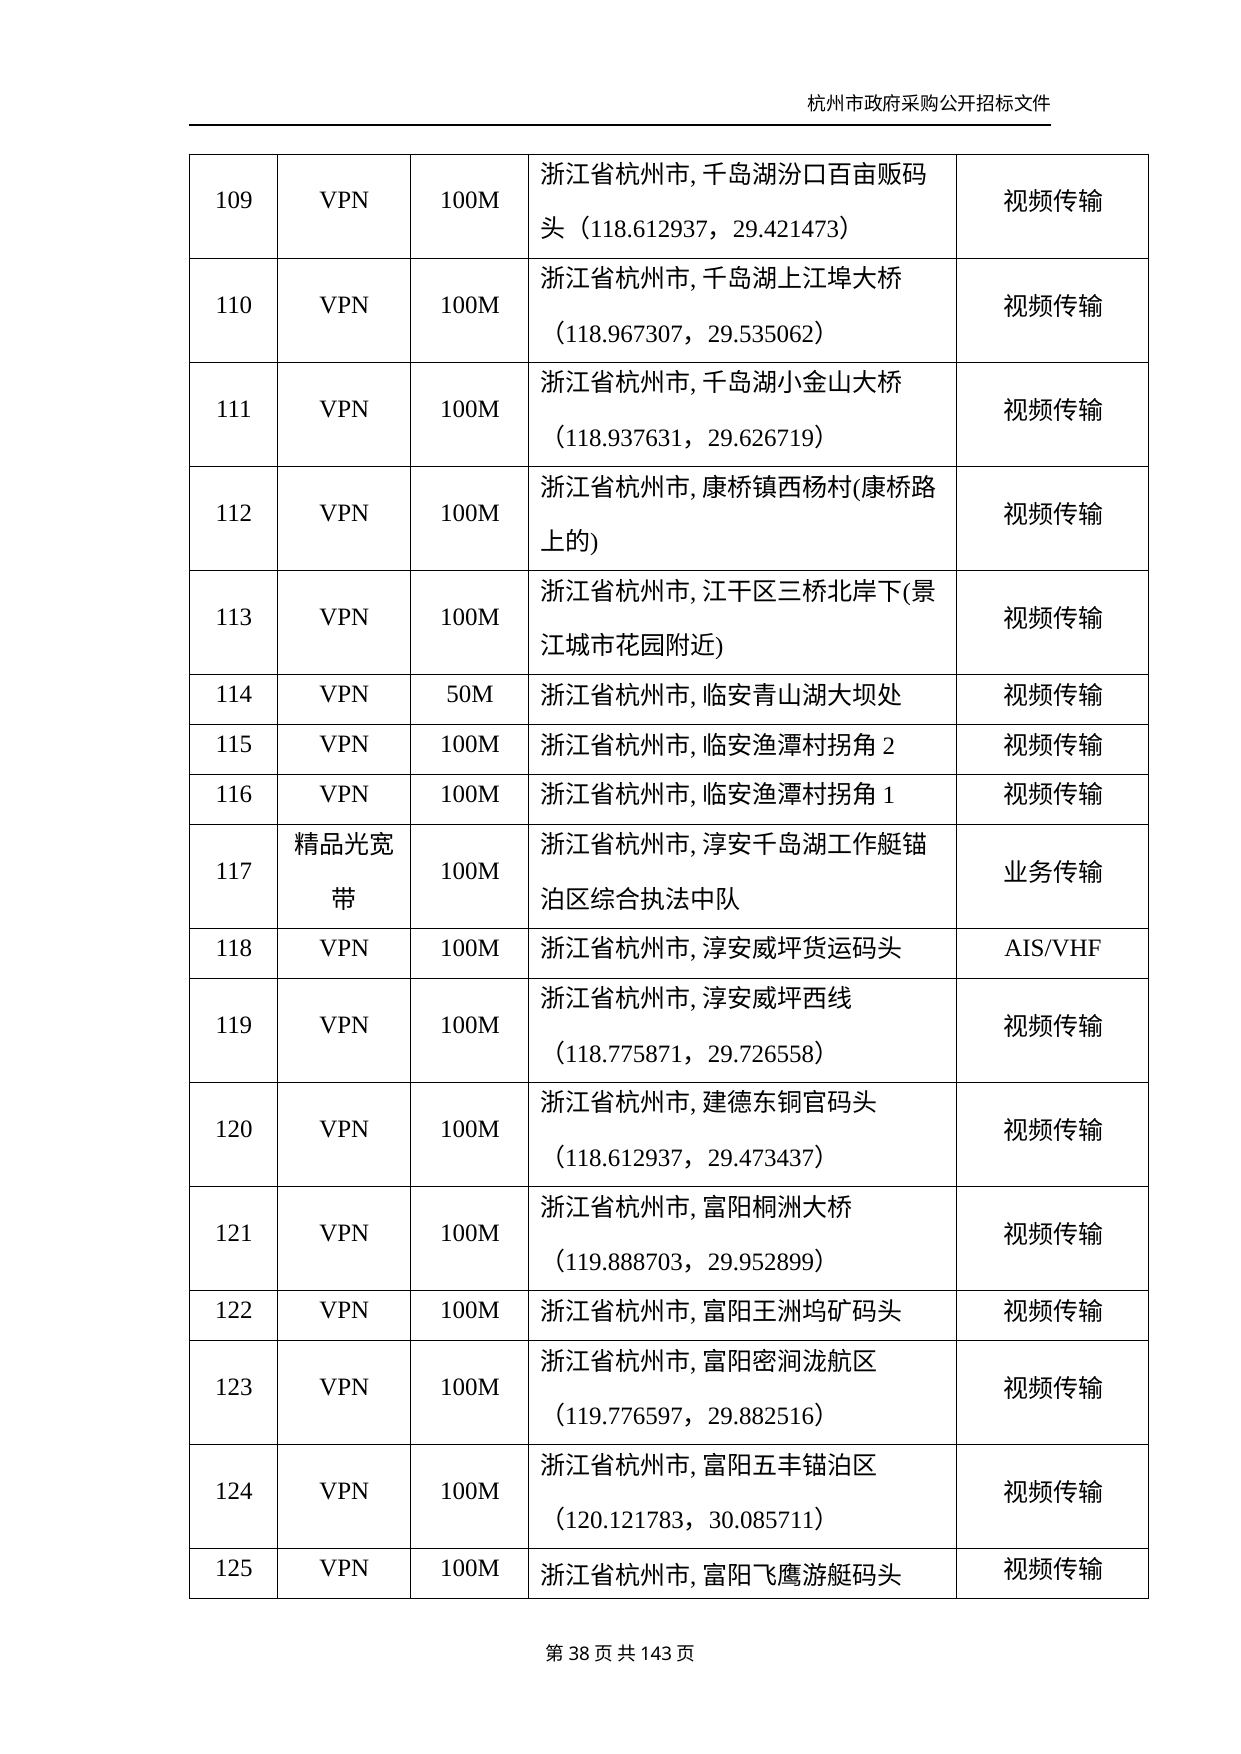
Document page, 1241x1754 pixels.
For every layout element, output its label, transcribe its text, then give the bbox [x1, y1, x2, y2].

table_cell 100M [411, 979, 528, 1082]
table_cell 浙江省杭州市, 康桥镇西杨村(康桥路上的) [529, 467, 956, 570]
table_cell 浙江省杭州市, 淳安威坪西线（118.775871，29.726558） [529, 979, 956, 1082]
table_cell 视频传输 [957, 259, 1148, 362]
table_cell 浙江省杭州市, 千岛湖汾口百亩贩码头（118.612937，29.421473） [529, 155, 956, 258]
table_cell 视频传输 [957, 155, 1148, 258]
table_cell VPN [278, 775, 410, 824]
table_cell 100M [411, 259, 528, 362]
table_cell 视频传输 [957, 1445, 1148, 1548]
table_cell 117 [190, 825, 277, 928]
table_cell 浙江省杭州市, 富阳密涧泷航区（119.776597，29.882516） [529, 1341, 956, 1444]
table_cell 视频传输 [957, 1187, 1148, 1290]
table_cell 视频传输 [957, 1549, 1148, 1598]
table_cell 视频传输 [957, 571, 1148, 674]
table_cell 123 [190, 1341, 277, 1444]
table_cell 111 [190, 363, 277, 466]
table_cell 视频传输 [957, 467, 1148, 570]
table_cell 109 [190, 155, 277, 258]
table_cell AIS/VHF [957, 929, 1148, 978]
table_cell 50M [411, 675, 528, 724]
table_cell 124 [190, 1445, 277, 1548]
table_cell 125 [190, 1549, 277, 1598]
table_cell VPN [278, 1291, 410, 1340]
table_cell 视频传输 [957, 675, 1148, 724]
table_cell 100M [411, 1083, 528, 1186]
table_cell VPN [278, 725, 410, 774]
table_cell VPN [278, 467, 410, 570]
table_cell VPN [278, 363, 410, 466]
table_cell 114 [190, 675, 277, 724]
table_cell 100M [411, 363, 528, 466]
table_cell 100M [411, 725, 528, 774]
table_cell 浙江省杭州市, 淳安威坪货运码头 [529, 929, 956, 978]
table_cell 121 [190, 1187, 277, 1290]
table_cell 116 [190, 775, 277, 824]
table_cell 119 [190, 979, 277, 1082]
table_cell VPN [278, 675, 410, 724]
table_cell 120 [190, 1083, 277, 1186]
table_cell 浙江省杭州市, 千岛湖上江埠大桥（118.967307，29.535062） [529, 259, 956, 362]
table_cell 113 [190, 571, 277, 674]
table_cell 浙江省杭州市, 临安渔潭村拐角2 [529, 725, 956, 774]
table_cell 视频传输 [957, 775, 1148, 824]
table_cell 100M [411, 825, 528, 928]
table_cell 122 [190, 1291, 277, 1340]
table_cell 118 [190, 929, 277, 978]
table_cell 100M [411, 571, 528, 674]
table_cell VPN [278, 979, 410, 1082]
table_cell 浙江省杭州市, 建德东铜官码头（118.612937，29.473437） [529, 1083, 956, 1186]
table_cell 100M [411, 1341, 528, 1444]
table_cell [529, 1549, 956, 1598]
table_cell 精品光宽带 [278, 825, 410, 928]
table_cell VPN [278, 155, 410, 258]
table_cell 视频传输 [957, 1341, 1148, 1444]
table_cell 浙江省杭州市, 富阳五丰锚泊区（120.121783，30.085711） [529, 1445, 956, 1548]
table_cell 视频传输 [957, 1083, 1148, 1186]
table_cell 浙江省杭州市, 富阳桐洲大桥（119.888703，29.952899） [529, 1187, 956, 1290]
table_cell 浙江省杭州市, 淳安千岛湖工作艇锚泊区综合执法中队 [529, 825, 956, 928]
table_cell 浙江省杭州市, 千岛湖小金山大桥（118.937631，29.626719） [529, 363, 956, 466]
table_cell 100M [411, 929, 528, 978]
table_cell 100M [411, 155, 528, 258]
table_cell 110 [190, 259, 277, 362]
table_cell 100M [411, 1187, 528, 1290]
table_cell 视频传输 [957, 1291, 1148, 1340]
table_cell 浙江省杭州市, 江干区三桥北岸下(景江城市花园附近) [529, 571, 956, 674]
table_cell 100M [411, 467, 528, 570]
table_cell 112 [190, 467, 277, 570]
table_cell VPN [278, 571, 410, 674]
table_cell 100M [411, 775, 528, 824]
table_cell 视频传输 [957, 725, 1148, 774]
table_cell 100M [411, 1445, 528, 1548]
table_cell 115 [190, 725, 277, 774]
table_cell 浙江省杭州市, 临安青山湖大坝处 [529, 675, 956, 724]
table_cell VPN [278, 929, 410, 978]
table_cell 浙江省杭州市, 富阳王洲坞矿码头 [529, 1291, 956, 1340]
table_cell VPN [278, 1187, 410, 1290]
table_cell 100M [411, 1549, 528, 1598]
table_cell 业务传输 [957, 825, 1148, 928]
table_cell 100M [411, 1291, 528, 1340]
table_cell 视频传输 [957, 363, 1148, 466]
table_cell 浙江省杭州市, 临安渔潭村拐角1 [529, 775, 956, 824]
table_cell 视频传输 [957, 979, 1148, 1082]
table_cell VPN [278, 1341, 410, 1444]
table_cell VPN [278, 1549, 410, 1598]
table_cell VPN [278, 1083, 410, 1186]
table_cell VPN [278, 259, 410, 362]
table_cell VPN [278, 1445, 410, 1548]
